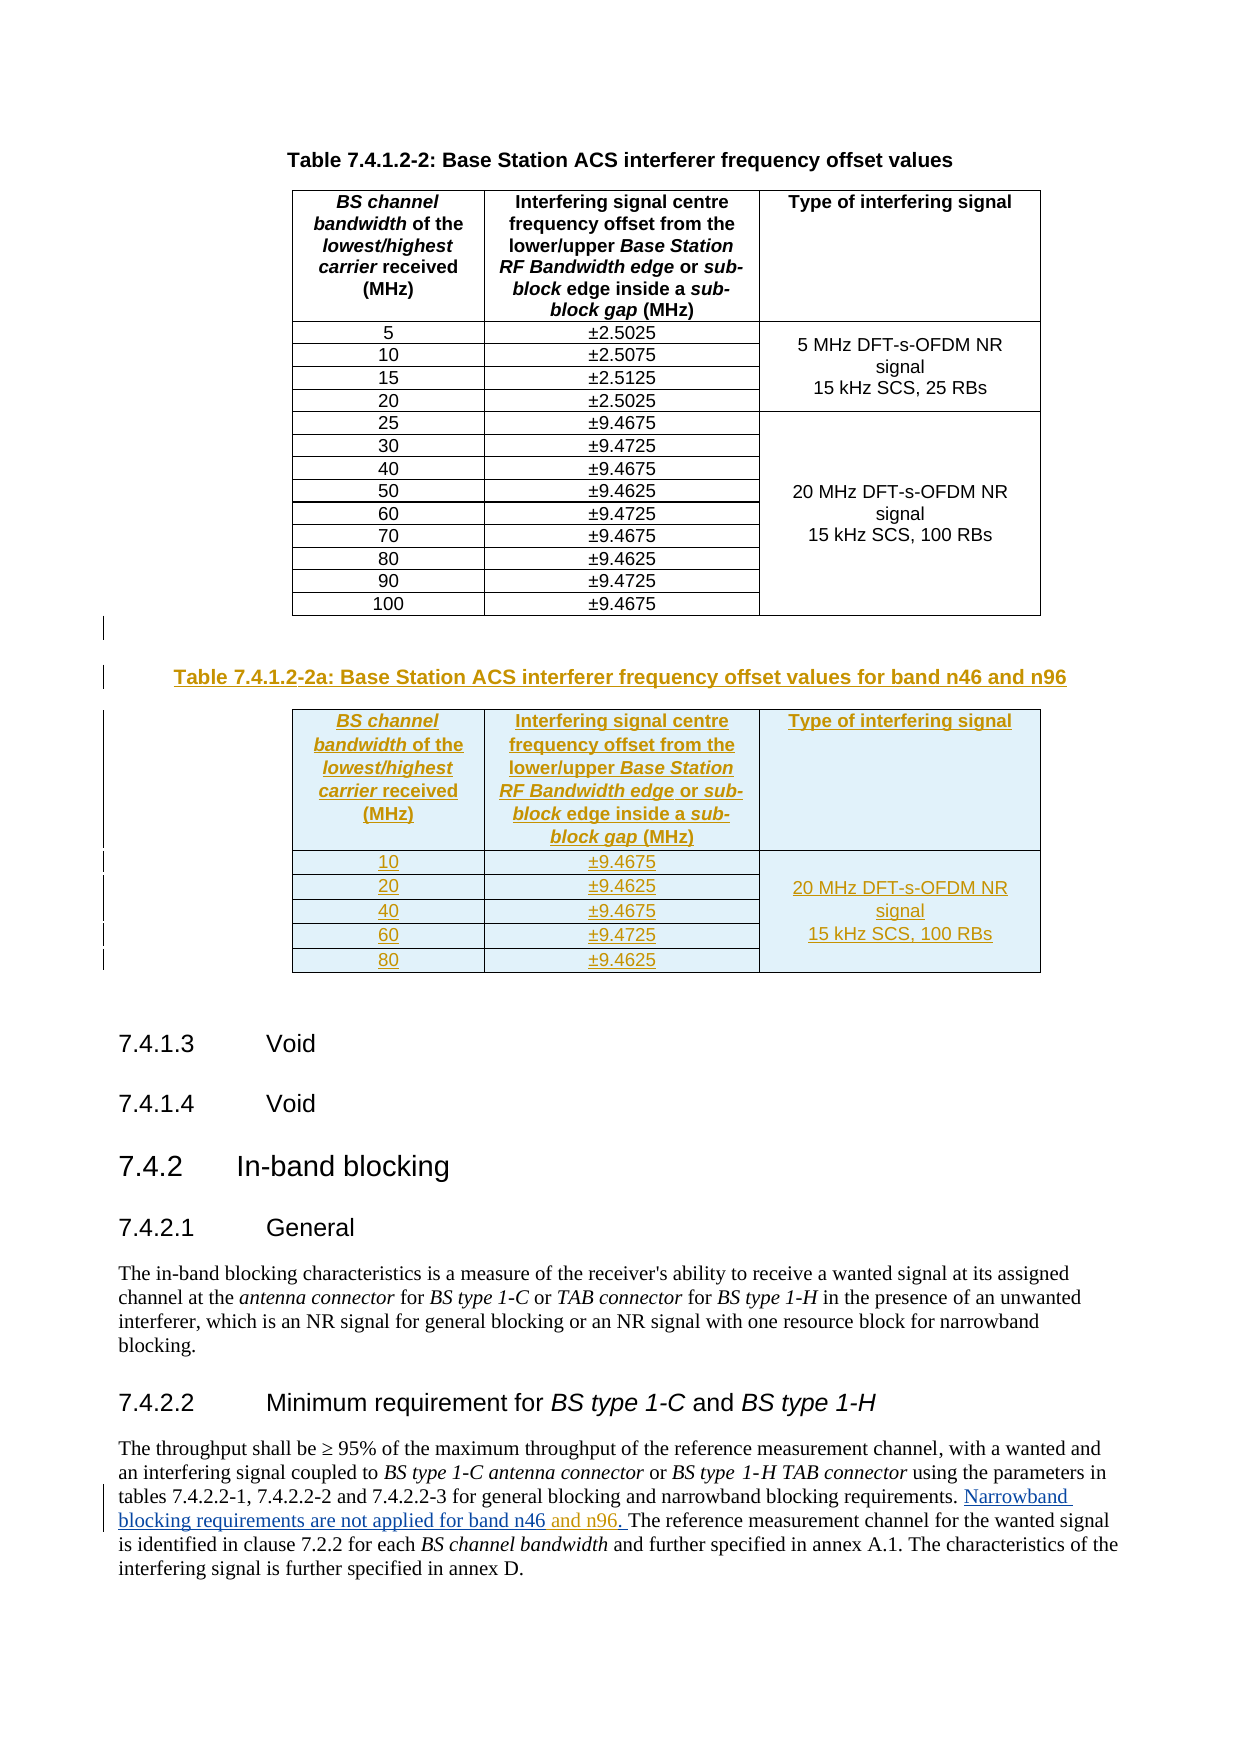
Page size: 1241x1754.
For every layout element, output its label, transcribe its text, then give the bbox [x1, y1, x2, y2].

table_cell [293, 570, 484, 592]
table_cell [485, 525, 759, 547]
text The in-band blocking characteristics is a measure of the receiver's ability to receive a wanted signal at its assigned channel at the antenna connector for BS type 1-C or TAB connector for BS type 1-H in the presence of an unwanted interferer, which is an NR signal for general blocking or an NR signal with one resource block for narrowband blocking. [118, 1261, 1122, 1357]
subtitle 7.4.1.3 Void [118, 1028, 1122, 1057]
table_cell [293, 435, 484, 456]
subtitle 7.4.1.4 Void [118, 1088, 1122, 1117]
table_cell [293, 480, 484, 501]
subtitle 7.4.2 In-band blocking [118, 1148, 1122, 1182]
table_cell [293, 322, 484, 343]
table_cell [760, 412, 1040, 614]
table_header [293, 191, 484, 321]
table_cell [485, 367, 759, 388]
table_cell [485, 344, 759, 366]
text The throughput shall be ≥ 95% of the maximum throughput of the reference measurement channel, with a wanted and an interfering signal coupled to BS type 1-C antenna connector or BS type 1-H TAB connector using the parameters in tables 7.4.2.2-1, 7.4.2.2-2 and 7.4.2.2-3 for general blocking and narrowband blocking requirements. The reference measurement channel for the wanted signal is identified in clause 7.2.2 for each BS channel bandwidth and further specified in annex A.1. The characteristics of the interfering signal is further specified in annex D. [118, 1436, 1122, 1580]
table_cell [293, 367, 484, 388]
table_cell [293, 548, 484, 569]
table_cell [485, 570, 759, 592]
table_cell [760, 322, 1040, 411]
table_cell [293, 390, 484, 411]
subtitle 7.4.2.1 General [118, 1213, 1122, 1242]
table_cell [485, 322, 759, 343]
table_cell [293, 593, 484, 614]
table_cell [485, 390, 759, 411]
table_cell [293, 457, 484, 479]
text Table 7.4.1.2-2: Base Station ACS interferer frequency offset values [118, 147, 1122, 171]
subtitle 7.4.2.2 Minimum requirement for BS type 1-C and BS type 1-H [118, 1388, 1122, 1417]
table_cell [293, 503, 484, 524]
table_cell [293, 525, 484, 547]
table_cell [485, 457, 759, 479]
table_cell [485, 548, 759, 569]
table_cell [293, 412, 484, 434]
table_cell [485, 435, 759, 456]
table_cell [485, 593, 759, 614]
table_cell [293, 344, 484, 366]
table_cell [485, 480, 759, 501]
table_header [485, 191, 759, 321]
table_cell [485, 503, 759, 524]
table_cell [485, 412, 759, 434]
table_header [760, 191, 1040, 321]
